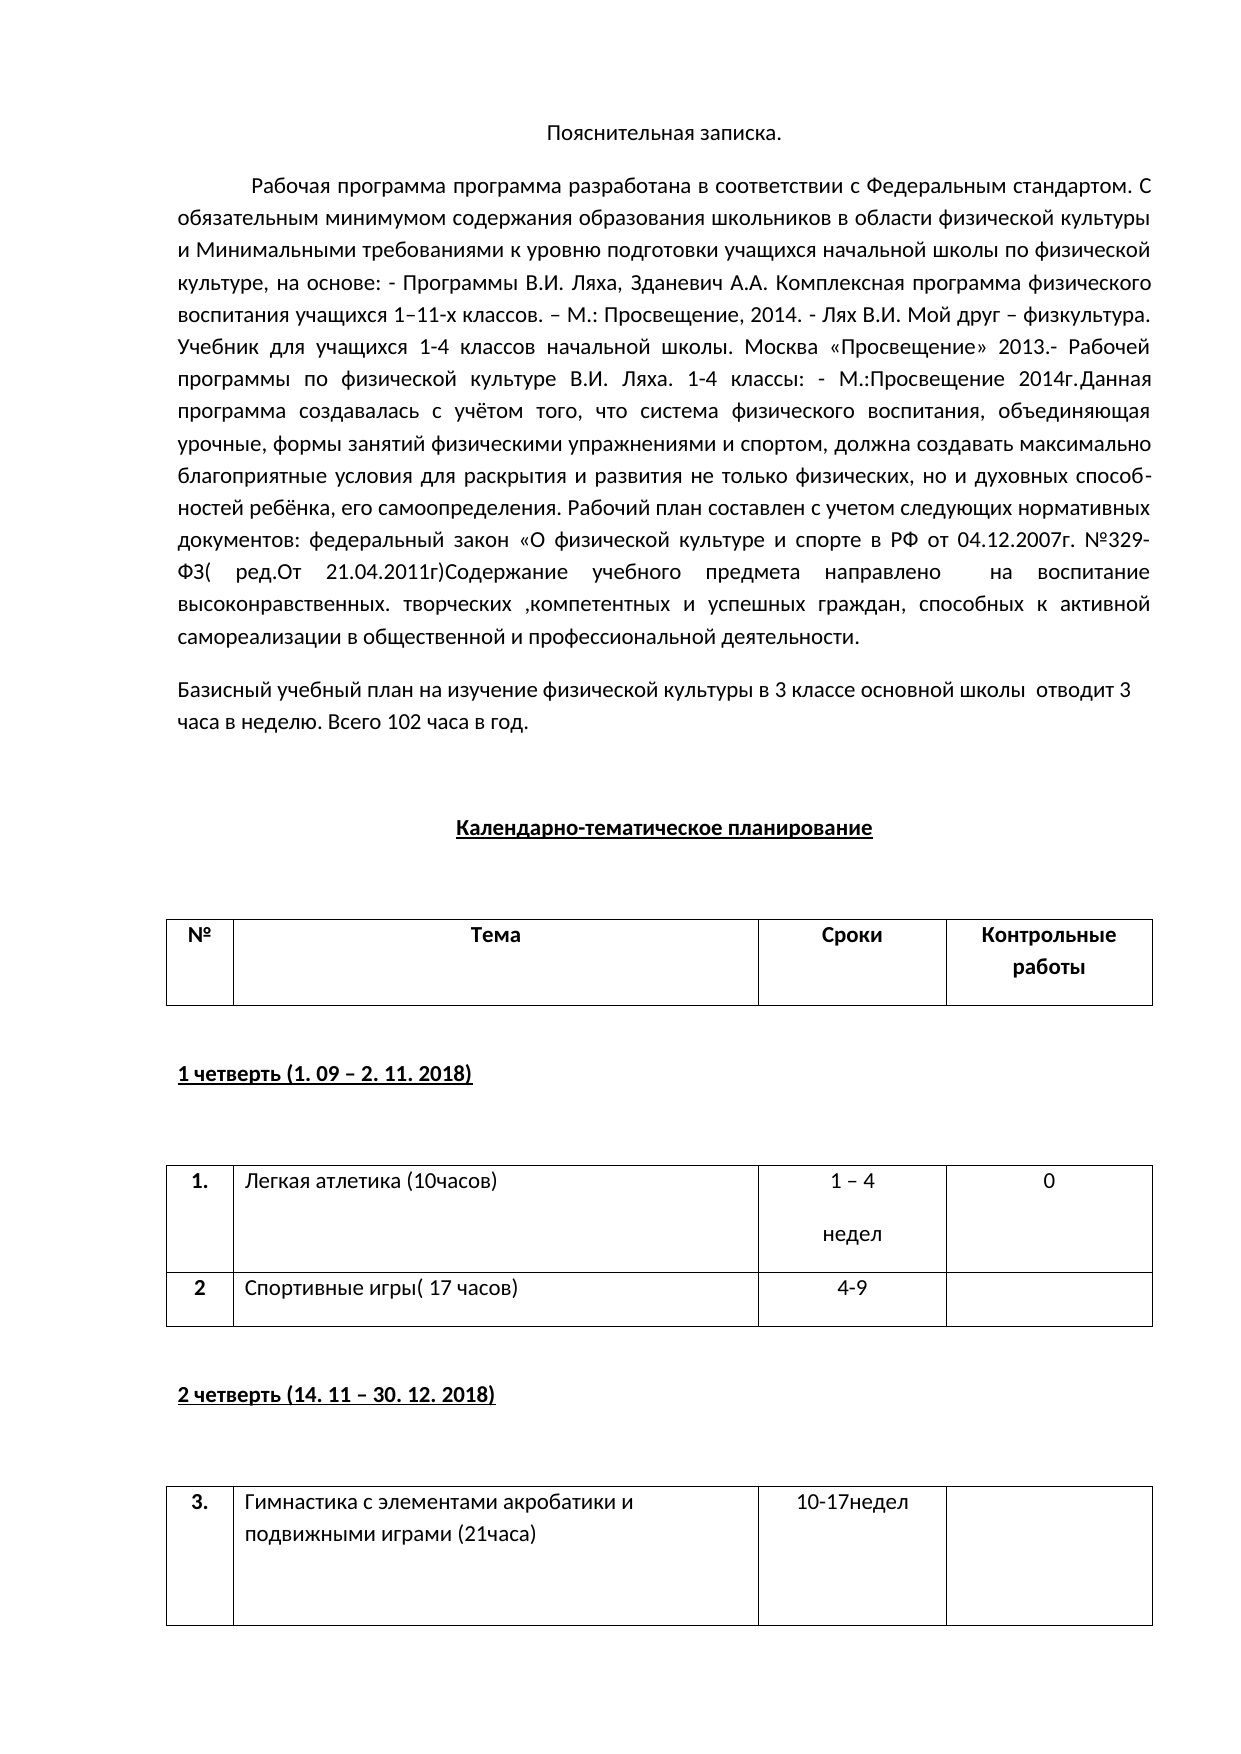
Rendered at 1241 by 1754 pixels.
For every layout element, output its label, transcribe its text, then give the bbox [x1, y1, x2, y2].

table_header Контрольные работы [947, 920, 1152, 1005]
text 1 четверть (1. 09 – 2. 11. 2018) [177, 1059, 1152, 1087]
text Рабочая программа программа разработана в соответствии c Федеральным стандартом. С обязательным минимумом содержания образования школьников в области физической культуры и Минимальными требованиями к уровню подготовки учащихся начальной школы по физической культуре, на основе: - Программы В.И. Ляха, Зданевич А.А. Комплексная программа физического воспитания учащихся 1–11-х классов. – М.: Просвещение, 2014. - Лях В.И. Мой друг – физкультура. Учебник для учащихся 1-4 классов начальной школы. Москва «Просвещение» 2013.- Рабочей программы по физической культуре В.И. Ляха. 1-4 классы: - М.:Просвещение 2014г.Данная программа создавалась с учётом того, что система физического воспитания, объединяющая урочные, формы занятий физическими упражнениями и спортом, должна создавать максимально благоприятные условия для раскрытия и развития не только физических, но и духовных способностей ребёнка, его самоопределения. Рабочий план составлен с учетом следующих нормативных документов: федеральный закон «О физической культуре и спорте в РФ от 04.12.2007г. №329-ФЗ( ред.От 21.04.2011г)Содержание учебного предмета направлено на воспитание высоконравственных. творческих ,компетентных и успешных граждан, способных к активной самореализации в общественной и профессиональной деятельности. [177, 171, 1152, 650]
table_cell 2 [167, 1273, 233, 1326]
table_header 1. [167, 1166, 233, 1272]
text Базисный учебный план на изучение физической культуры в 3 классе основной школы отводит 3 часа в неделю. Всего 102 часа в год. [177, 675, 1152, 735]
table_header 10-17недел [759, 1487, 946, 1625]
table_header Тема [234, 920, 758, 1005]
table_header № [167, 920, 233, 1005]
table_cell 4-9 [759, 1273, 946, 1326]
table_cell [947, 1273, 1152, 1326]
text Пояснительная записка. [177, 118, 1152, 146]
table_header 0 [947, 1166, 1152, 1272]
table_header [234, 1487, 758, 1625]
table_header Легкая атлетика (10часов) [234, 1166, 758, 1272]
table_cell Спортивные игры( 17 часов) [234, 1273, 758, 1326]
text 2 четверть (14. 11 – 30. 12. 2018) [177, 1380, 1152, 1408]
table_header 1 – 4 недел [759, 1166, 946, 1272]
table_header 3. [167, 1487, 233, 1625]
table_header Сроки [759, 920, 946, 1005]
text Календарно-тематическое планирование [177, 813, 1152, 841]
table_header [947, 1487, 1152, 1625]
